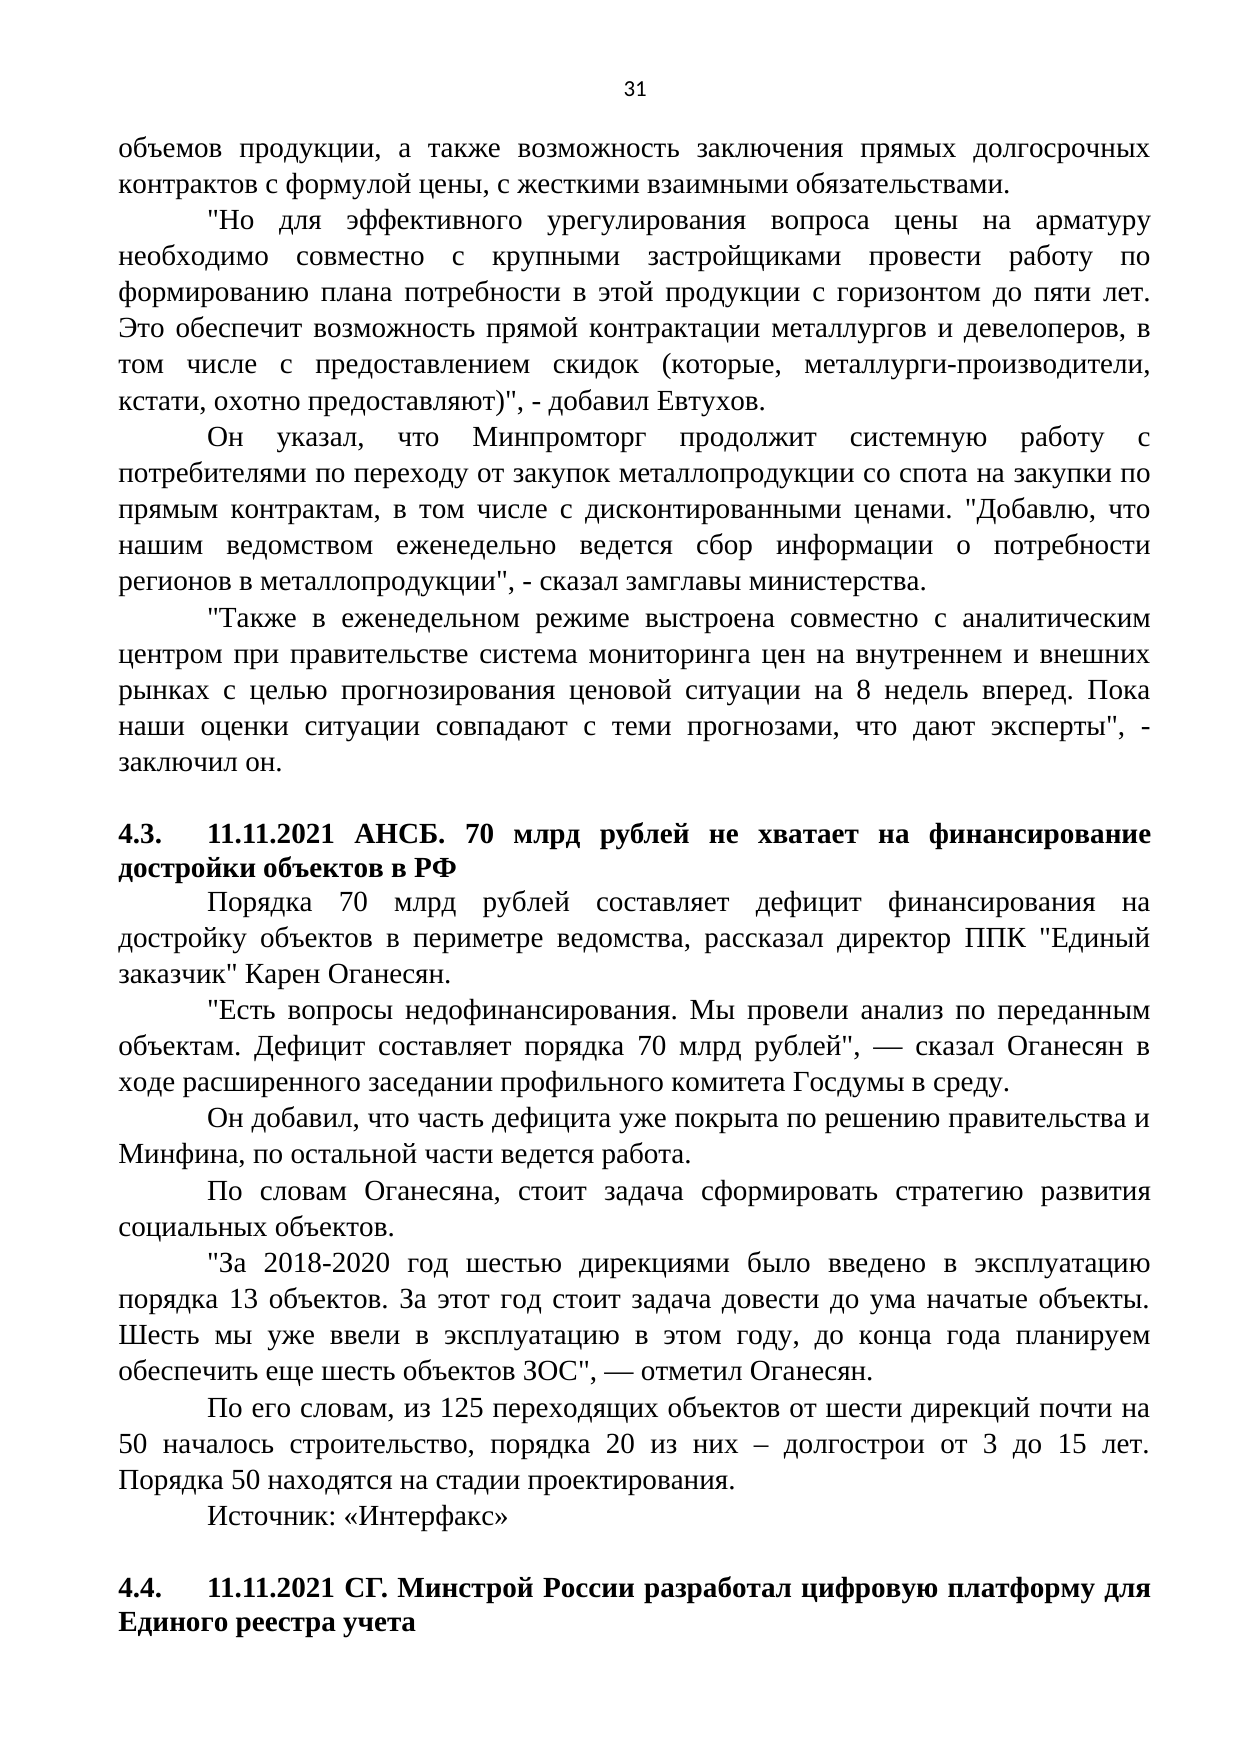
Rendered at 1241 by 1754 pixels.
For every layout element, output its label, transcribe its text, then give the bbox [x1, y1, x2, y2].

text Он добавил, что часть дефицита уже покрыта по решению правительства и Минфина, по остальной части ведется работа. [118, 1101, 1152, 1170]
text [118, 130, 1152, 199]
text "За 2018-2020 год шестью дирекциями было введено в эксплуатацию порядка 13 объектов. За этот год стоит задача довести до ума начатые объекты. Шесть мы уже ввели в эксплуатацию в этом году, до конца года планируем обеспечить еще шесть объектов ЗОС", — отметил Оганесян. [118, 1245, 1152, 1387]
text "Также в еженедельном режиме выстроена совместно с аналитическим центром при правительстве система мониторинга цен на внутреннем и внешних рынках с целью прогнозирования ценовой ситуации на 8 недель вперед. Пока наши оценки ситуации совпадают с теми прогнозами, что дают эксперты", - заключил он. [118, 600, 1152, 778]
text "Есть вопросы недофинансирования. Мы провели анализ по переданным объектам. Дефицит составляет порядка 70 млрд рублей", — сказал Оганесян в ходе расширенного заседании профильного комитета Госдумы в среду. [118, 992, 1152, 1098]
text По его словам, из 125 переходящих объектов от шести дирекций почти на 50 началось строительство, порядка 20 из них – долгострои от 3 до 15 лет. Порядка 50 находятся на стадии проектирования. [118, 1390, 1152, 1496]
subtitle 11.11.2021 СГ. Минстрой России разработал цифровую платформу для Единого реестра учета [118, 1570, 1152, 1637]
text Источник: «Интерфакс» [118, 1498, 1152, 1532]
subtitle 11.11.2021 АНСБ. 70 млрд рублей не хватает на финансирование достройки объектов в РФ [118, 817, 1152, 884]
text Он указал, что Минпромторг продолжит системную работу с потребителями по переходу от закупок металлопродукции со спота на закупки по прямым контрактам, в том числе с дисконтированными ценами. "Добавлю, что нашим ведомством еженедельно ведется сбор информации о потребности регионов в металлопродукции", - сказал замглавы министерства. [118, 419, 1152, 597]
text "Но для эффективного урегулирования вопроса цены на арматуру необходимо совместно с крупными застройщиками провести работу по формированию плана потребности в этой продукции с горизонтом до пяти лет. Это обеспечит возможность прямой контрактации металлургов и девелоперов, в том числе с предоставлением скидок (которые, металлурги-производители, кстати, охотно предоставляют)", - добавил Евтухов. [118, 202, 1152, 416]
text Порядка 70 млрд рублей составляет дефицит финансирования на достройку объектов в периметре ведомства, рассказал директор ППК "Единый заказчик" Карен Оганесян. [118, 884, 1152, 989]
text По словам Оганесяна, стоит задача сформировать стратегию развития социальных объектов. [118, 1173, 1152, 1242]
